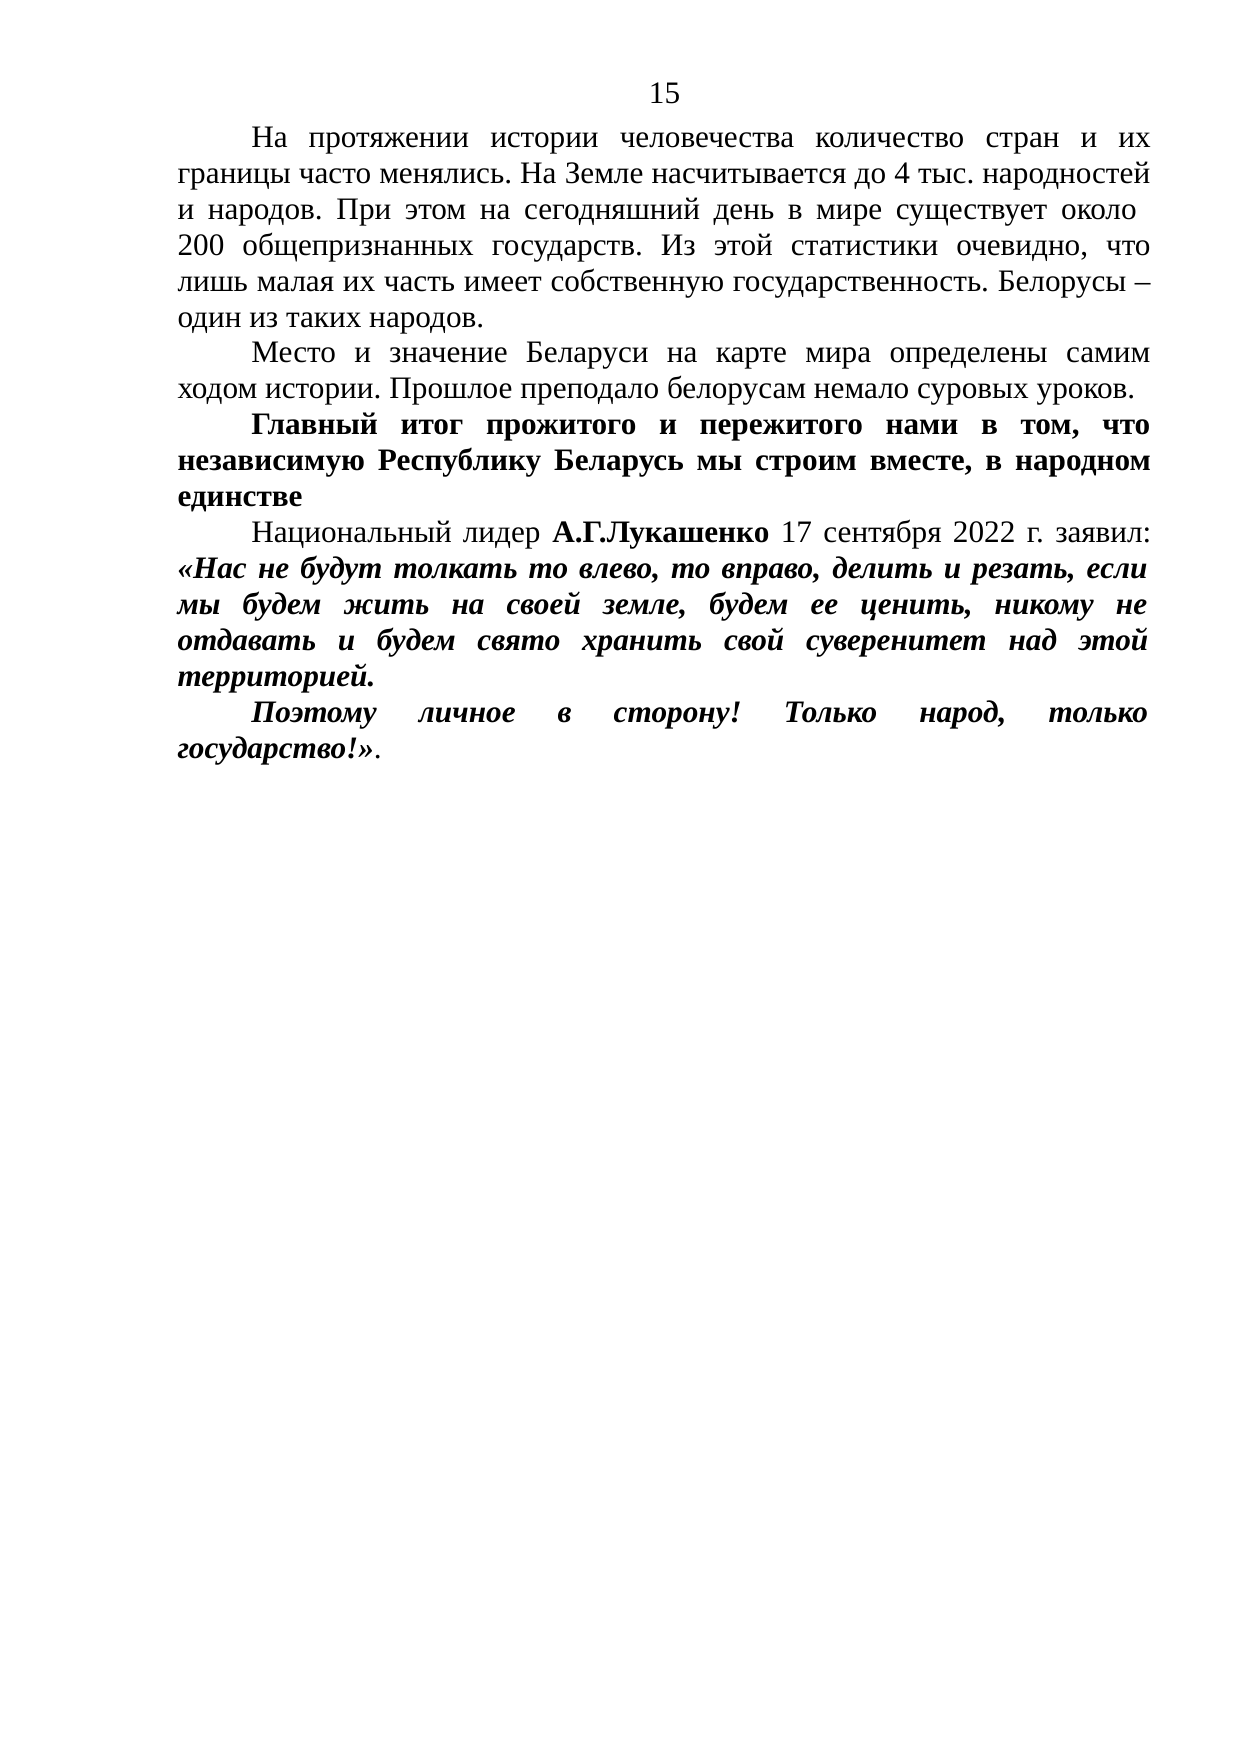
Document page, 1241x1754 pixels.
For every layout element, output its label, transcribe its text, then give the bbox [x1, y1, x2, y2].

subtitle Поэтому личное в сторону! Только народ, только государство!». [177, 693, 1152, 765]
subtitle На протяжении истории человечества количество стран и их границы часто менялись. На Земле насчитывается до 4 тыс. народностей и народов. При этом на сегодняшний день в мире существует около 200 общепризнанных государств. Из этой статистики очевидно, что лишь малая их часть имеет собственную государственность. Белорусы – один из таких народов. [177, 118, 1152, 334]
subtitle Главный итог прожитого и пережитого нами в том, что независимую Республику Беларусь мы строим вместе, в народном единстве [177, 406, 1152, 513]
subtitle Место и значение Беларуси на карте мира определены самим ходом истории. Прошлое преподало белорусам немало суровых уроков. [177, 334, 1152, 406]
subtitle Национальный лидер А.Г.Лукашенко 17 сентября 2022 г. заявил: «Нас не будут толкать то влево, то вправо, делить и резать, если мы будем жить на своей земле, будем ее ценить, никому не отдавать и будем свято хранить свой суверенитет над этой территорией. [177, 513, 1152, 693]
